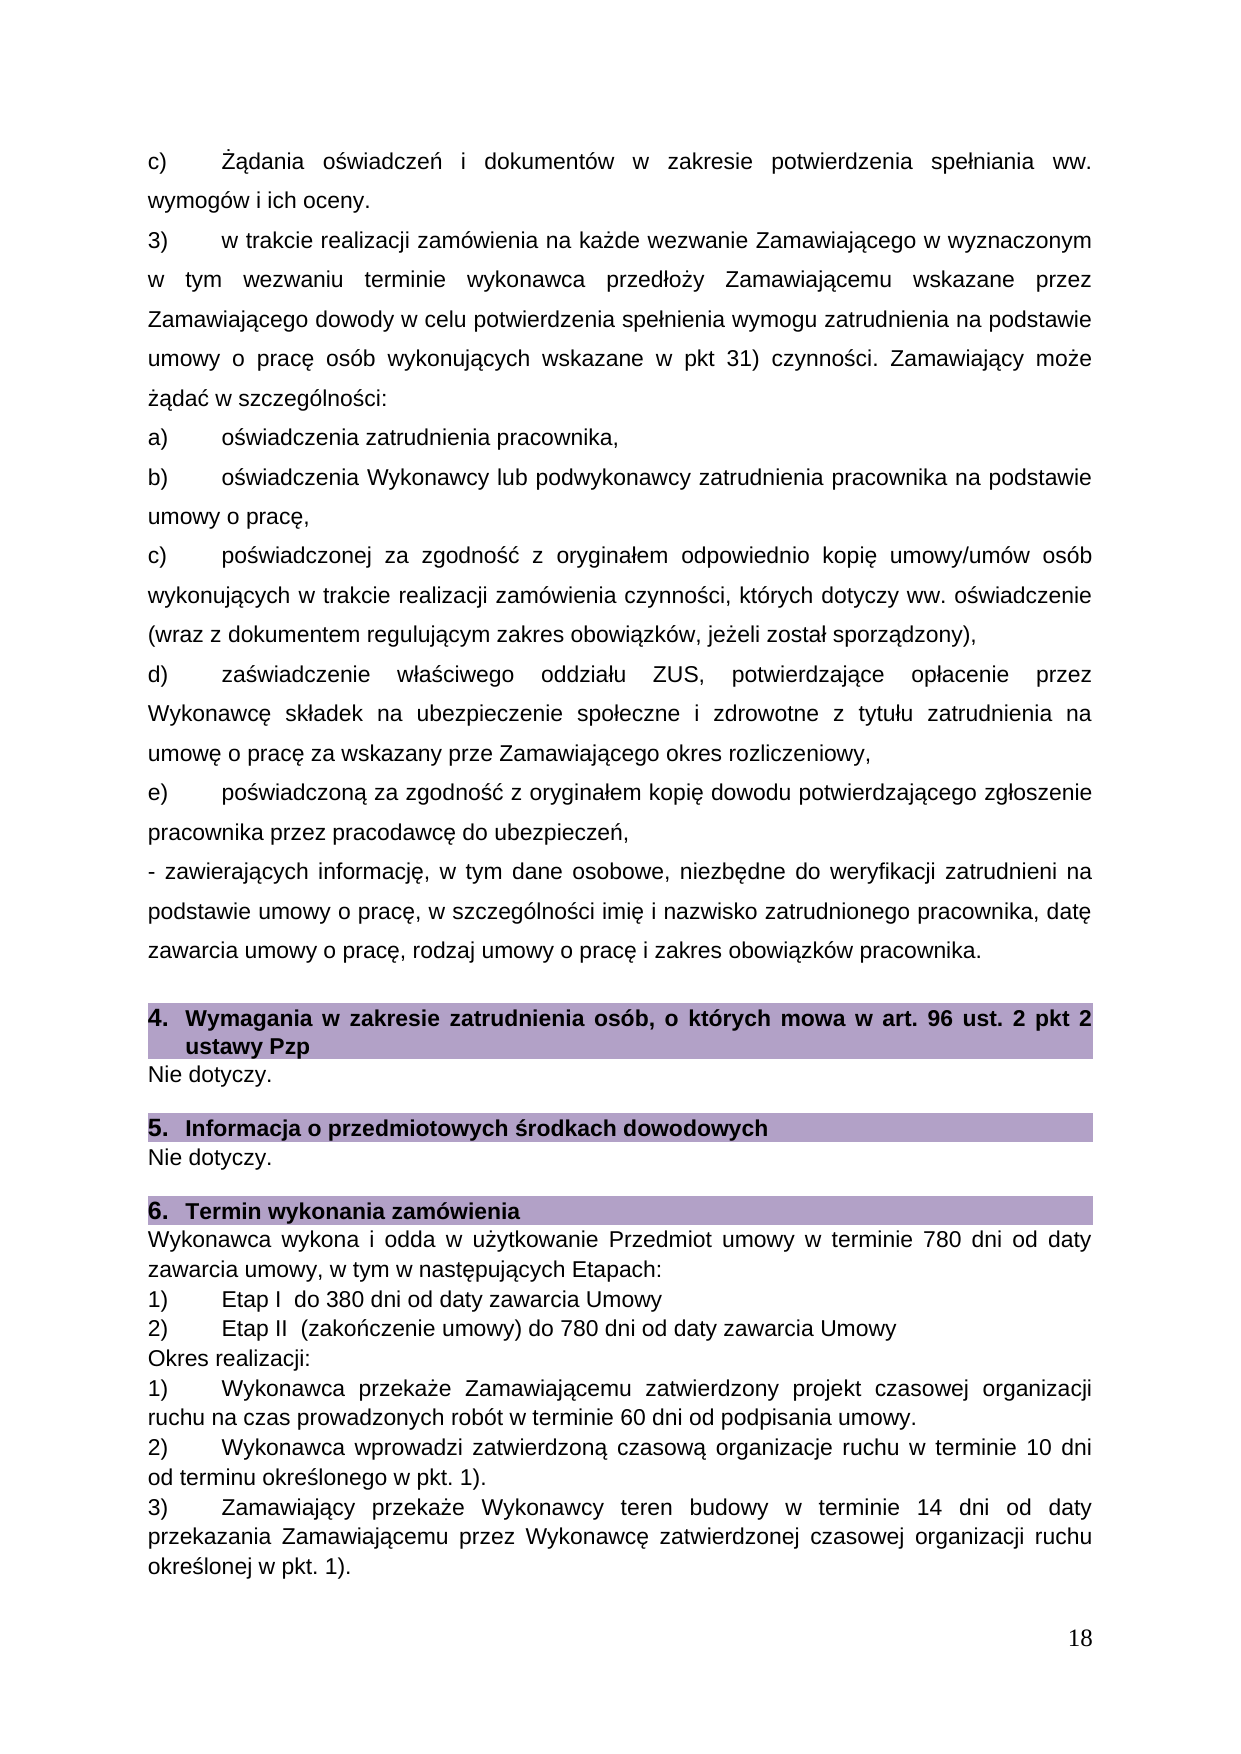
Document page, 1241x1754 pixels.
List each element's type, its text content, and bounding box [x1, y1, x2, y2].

text 2) Etap II (zakończenie umowy) do 780 dni od daty zawarcia Umowy [148, 1315, 1093, 1342]
list Informacja o przedmiotowych środkach dowodowych [148, 1113, 1093, 1142]
text Wykonawca wykona i odda w użytkowanie Przedmiot umowy w terminie 780 dni od daty zawarcia umowy, w tym w następujących Etapach: [148, 1226, 1093, 1282]
list w trakcie realizacji zamówienia na każde wezwanie Zamawiającego w wyznaczonym w tym wezwaniu terminie wykonawca przedłoży Zamawiającemu wskazane przez Zamawiającego dowody w celu potwierdzenia spełnienia wymogu zatrudnienia na podstawie umowy o pracę osób wykonujących wskazane w pkt 31) czynności. Zamawiający może żądać w szczególności: [148, 227, 1093, 411]
text 3) Zamawiający przekaże Wykonawcy teren budowy w terminie 14 dni od daty przekazania Zamawiającemu przez Wykonawcę zatwierdzonej czasowej organizacji ruchu określonej w pkt. 1). [148, 1493, 1093, 1579]
list poświadczoną za zgodność z oryginałem kopię dowodu potwierdzającego zgłoszenie pracownika przez pracodawcę do ubezpieczeń, [148, 779, 1093, 845]
list oświadczenia zatrudnienia pracownika, [148, 424, 1093, 450]
text 1) Etap I do 380 dni od daty zawarcia Umowy [148, 1286, 1093, 1312]
list Termin wykonania zamówienia [148, 1196, 1093, 1225]
list poświadczonej za zgodność z oryginałem odpowiednio kopię umowy/umów osób wykonujących w trakcie realizacji zamówienia czynności, których dotyczy ww. oświadczenie (wraz z dokumentem regulującym zakres obowiązków, jeżeli został sporządzony), [148, 542, 1093, 648]
text Nie dotyczy. [148, 1061, 1093, 1087]
text Nie dotyczy. [148, 1143, 1093, 1170]
list zaświadczenie właściwego oddziału ZUS, potwierdzające opłacenie przez Wykonawcę składek na ubezpieczenie społeczne i zdrowotne z tytułu zatrudnienia na umowę o pracę za wskazany prze Zamawiającego okres rozliczeniowy, [148, 661, 1093, 766]
text 2) Wykonawca wprowadzi zatwierdzoną czasową organizacje ruchu w terminie 10 dni od terminu określonego w pkt. 1). [148, 1434, 1093, 1490]
list oświadczenia Wykonawcy lub podwykonawcy zatrudnienia pracownika na podstawie umowy o pracę, [148, 463, 1093, 529]
text 1) Wykonawca przekaże Zamawiającemu zatwierdzony projekt czasowej organizacji ruchu na czas prowadzonych robót w terminie 60 dni od podpisania umowy. [148, 1375, 1093, 1431]
list - zawierających informację, w tym dane osobowe, niezbędne do weryfikacji zatrudnieni na podstawie umowy o pracę, w szczególności imię i nazwisko zatrudnionego pracownika, datę zawarcia umowy o pracę, rodzaj umowy o pracę i zakres obowiązków pracownika. [148, 858, 1093, 963]
list Żądania oświadczeń i dokumentów w zakresie potwierdzenia spełniania ww. wymogów i ich oceny. [148, 148, 1093, 213]
text Okres realizacji: [148, 1345, 1093, 1371]
list Wymagania w zakresie zatrudnienia osób, o których mowa w art. 96 ust. 2 pkt 2 ustawy Pzp [148, 1003, 1093, 1059]
